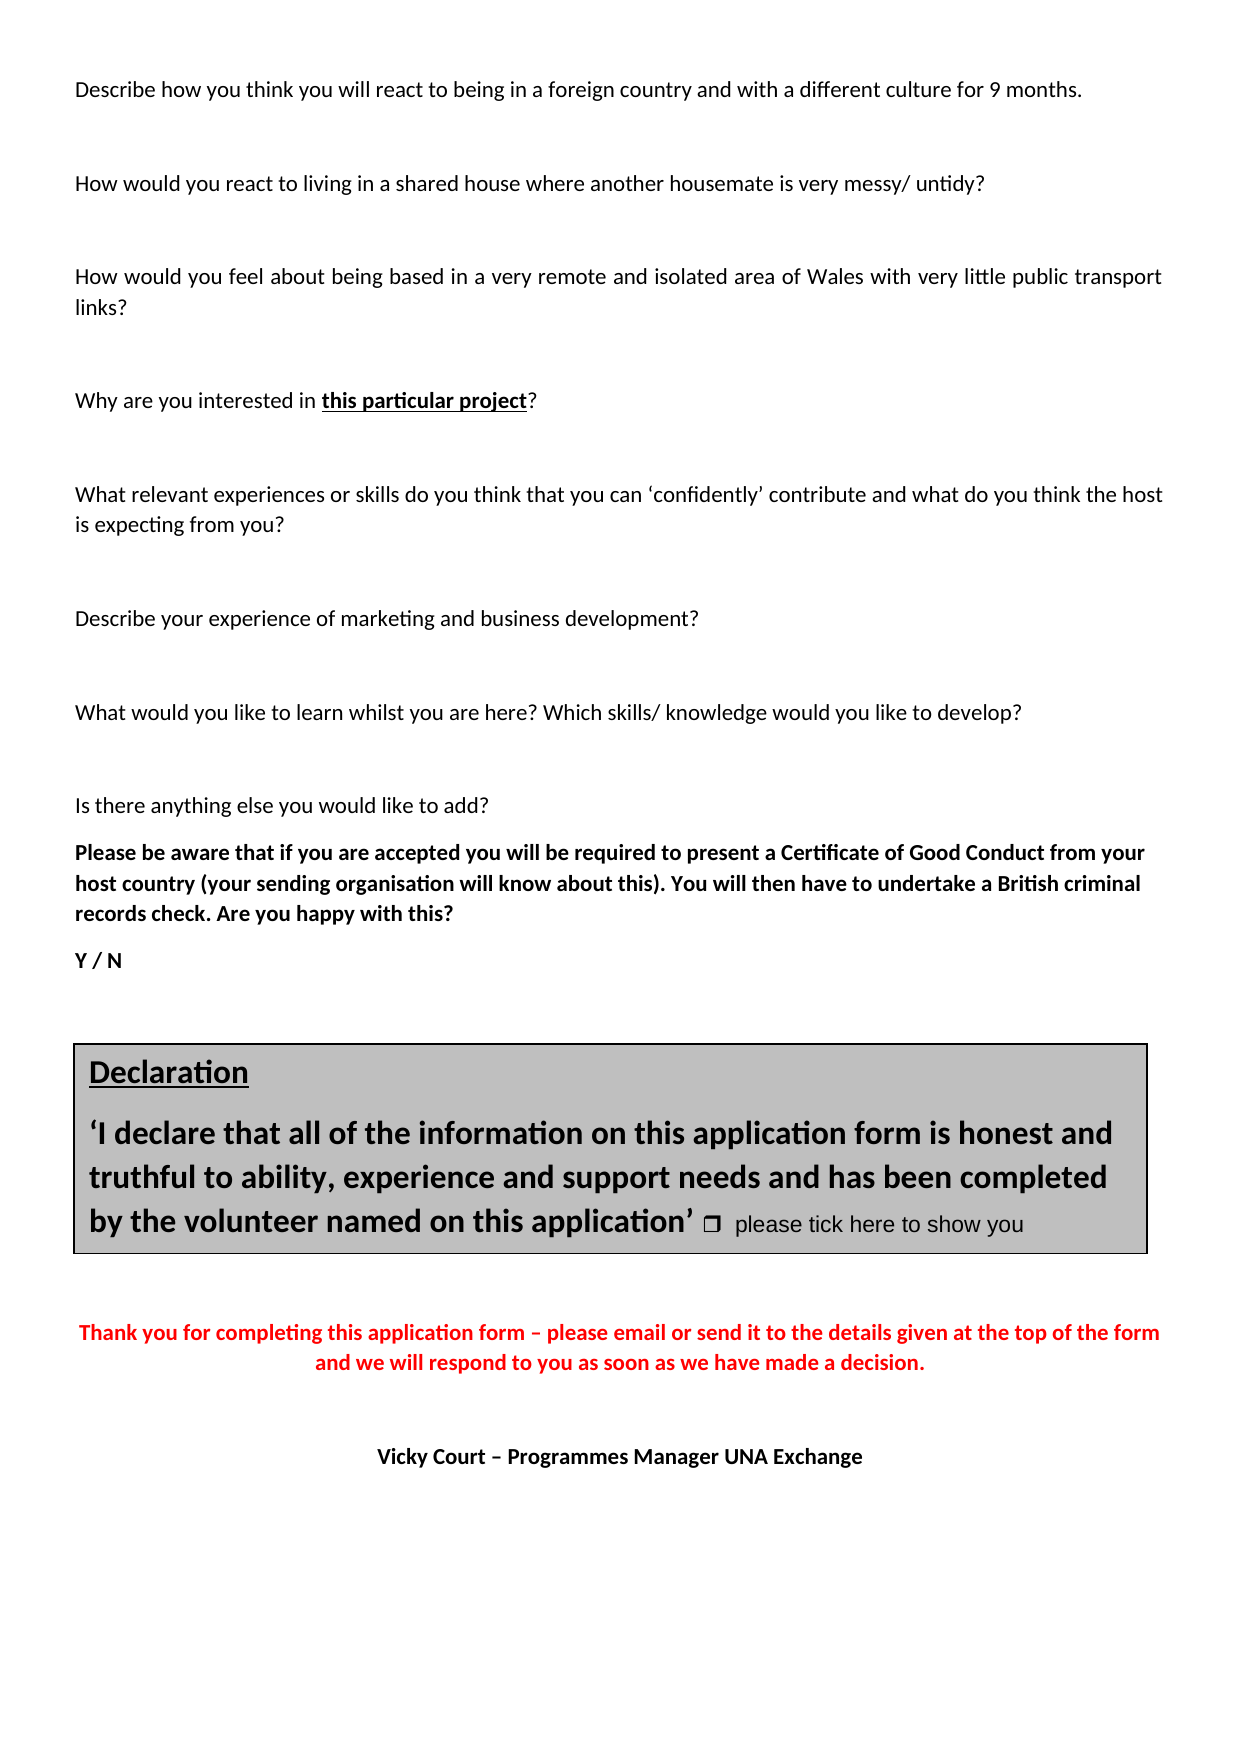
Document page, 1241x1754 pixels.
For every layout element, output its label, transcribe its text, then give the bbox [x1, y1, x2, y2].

text How would you feel about being based in a very remote and isolated area of Wales with very little public transport links? [75, 262, 1165, 321]
text Vicky Court – Programmes Manager UNA Exchange [75, 1442, 1165, 1470]
text Describe how you think you will react to being in a foreign country and with a different culture for 9 months. [75, 75, 1165, 103]
text Is there anything else you would like to add? [75, 792, 1165, 820]
text What relevant experiences or skills do you think that you can ‘confidently’ contribute and what do you think the host is expecting from you? [75, 480, 1165, 538]
text Please be aware that if you are accepted you will be required to present a Certificate of Good Conduct from your host country (your sending organisation will know about this). You will then have to undertake a British criminal records check. Are you happy with this? [75, 838, 1165, 927]
text Describe your experience of marketing and business development? [75, 604, 1165, 632]
text How would you react to living in a shared house where another housemate is very messy/ untidy? [75, 169, 1165, 197]
text What would you like to learn whilst you are here? Which skills/ knowledge would you like to develop? [75, 698, 1165, 726]
text Thank you for completing this application form – please email or send it to the details given at the top of the form and we will respond to you as soon as we have made a decision. [75, 1318, 1165, 1376]
text Y / N [75, 946, 1165, 974]
text Why are you interested in this particular project? [75, 386, 1165, 414]
